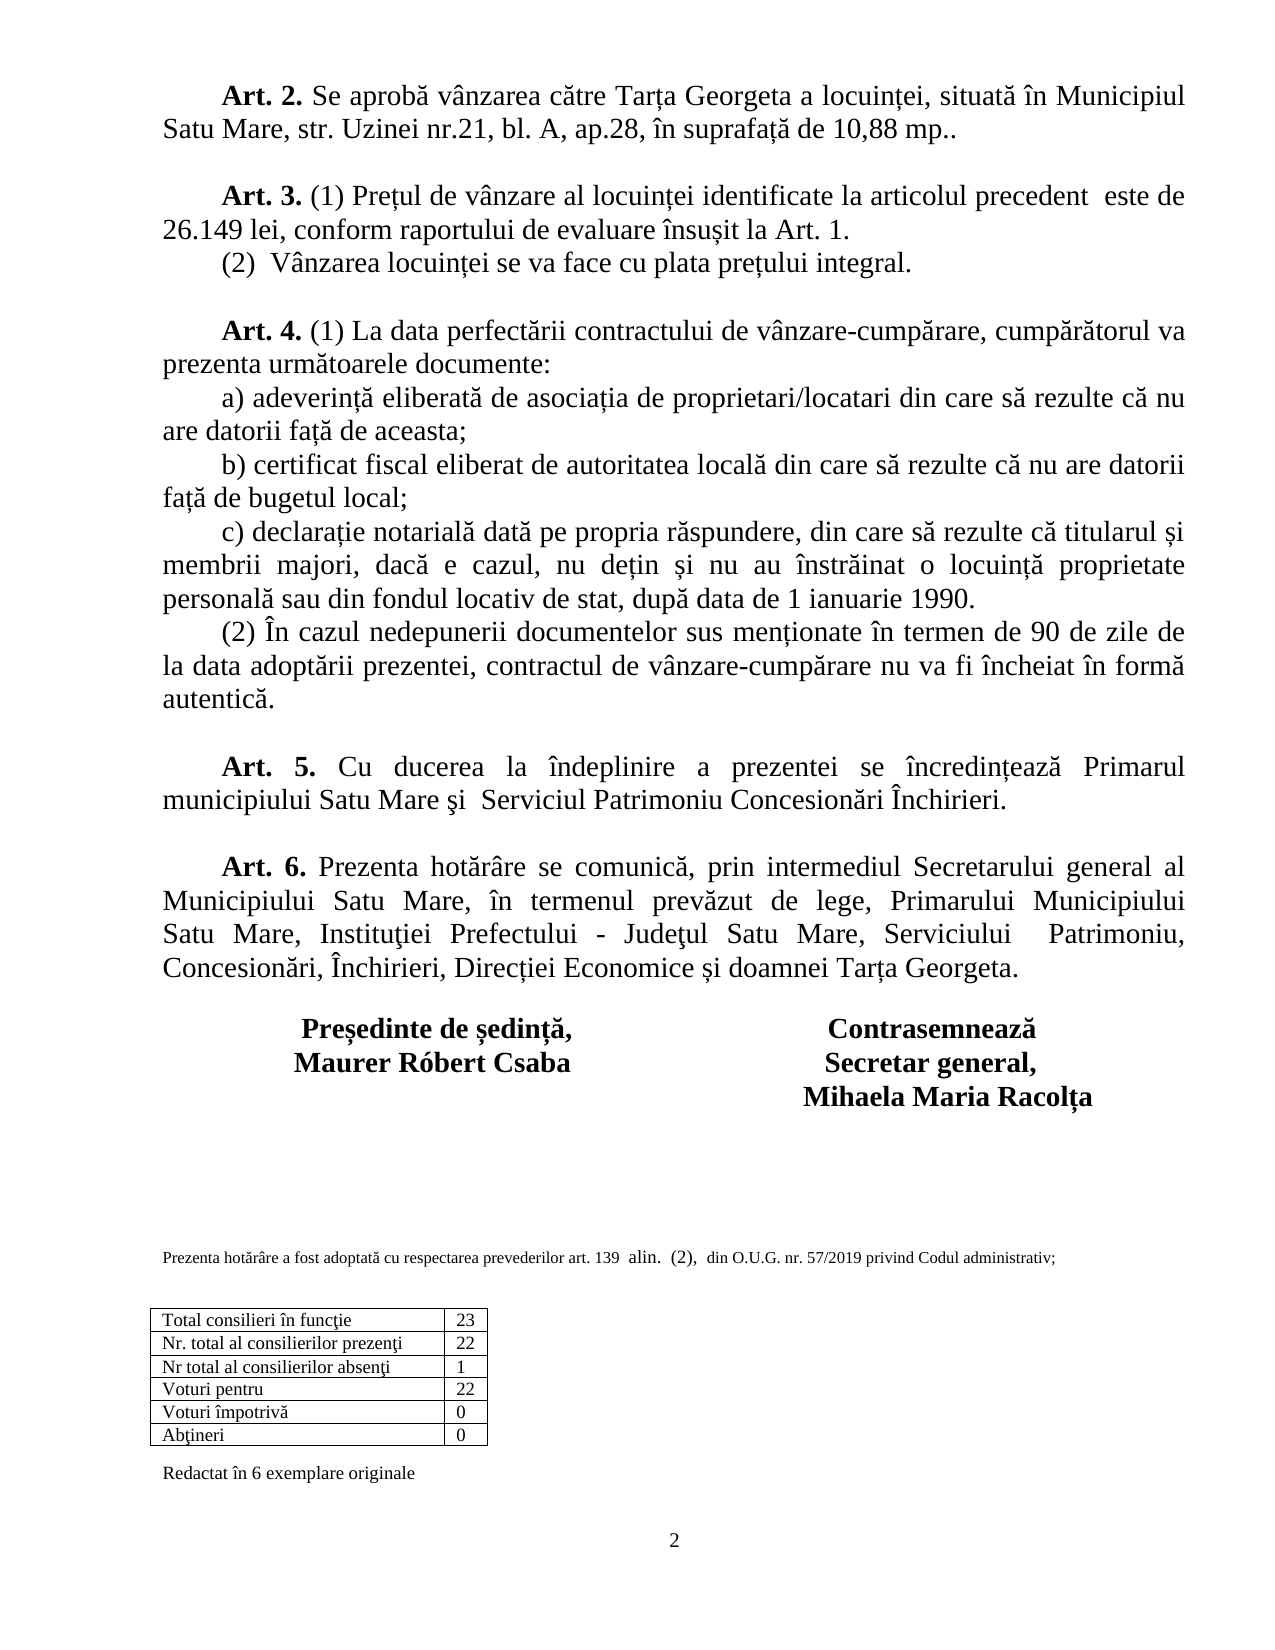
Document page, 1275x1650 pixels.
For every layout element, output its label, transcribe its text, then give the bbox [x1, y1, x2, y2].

table_cell 0 [445, 1424, 487, 1445]
table_cell 1 [445, 1356, 487, 1377]
text Președinte de ședință, Contrasemnează [162, 1012, 1186, 1045]
text (2) Vânzarea locuinței se va face cu plata prețului integral. [162, 246, 1186, 279]
table_cell 22 [445, 1378, 487, 1400]
table_cell 22 [445, 1332, 487, 1355]
text Mihaela Maria Racolța [162, 1079, 1186, 1112]
text a) adeverință eliberată de asociația de proprietari/locatari din care să rezulte că nu are datorii față de aceasta; [162, 380, 1186, 447]
text Art. 4. (1) La data perfectării contractului de vânzare-cumpărare, cumpărătorul va prezenta următoarele documente: [162, 313, 1186, 380]
table_cell Voturi împotrivă [151, 1401, 444, 1422]
table_cell Voturi pentru [151, 1378, 444, 1400]
table_cell 0 [445, 1401, 487, 1422]
table_cell Nr total al consilierilor absenţi [151, 1356, 444, 1377]
text Art. 3. (1) Prețul de vânzare al locuinței identificate la articolul precedent este de 26.149 lei, conform raportului de evaluare însușit la Art. 1. [162, 178, 1186, 246]
text c) declarație notarială dată pe propria răspundere, din care să rezulte că titularul și membrii majori, dacă e cazul, nu dețin și nu au înstrăinat o locuință proprietate personală sau din fondul locativ de stat, după data de 1 ianuarie 1990. [162, 514, 1186, 614]
text Art. 5. Cu ducerea la îndeplinire a prezentei se încredințează Primarul municipiului Satu Mare şi Serviciul Patrimoniu Concesionări Închirieri. [162, 749, 1186, 816]
text b) certificat fiscal eliberat de autoritatea locală din care să rezulte că nu are datorii față de bugetul local; [162, 447, 1186, 514]
text Art. 6. Prezenta hotărâre se comunică, prin intermediul Secretarului general al Municipiului Satu Mare, în termenul prevăzut de lege, Primarului Municipiului Satu Mare, Instituţiei Prefectului - Judeţul Satu Mare, Serviciului Patrimoniu, Concesionări, Închirieri, Direcției Economice și doamnei Tarța Georgeta. [162, 849, 1186, 983]
text (2) În cazul nedepunerii documentelor sus menționate în termen de 90 de zile de la data adoptării prezentei, contractul de vânzare-cumpărare nu va fi încheiat în formă autentică. [162, 614, 1186, 715]
table_cell Abţineri [151, 1424, 444, 1445]
text Maurer Róbert Csaba Secretar general, [162, 1045, 1186, 1079]
text Redactat în 6 exemplare originale [162, 1462, 1186, 1483]
table_header 23 [445, 1309, 487, 1331]
table_cell Nr. total al consilierilor prezenţi [151, 1332, 444, 1355]
text Prezenta hotărâre a fost adoptată cu respectarea prevederilor art. 139 alin. (2), din O.U.G. nr. 57/2019 privind Codul administrativ; [162, 1246, 1275, 1268]
table_header Total consilieri în funcţie [151, 1309, 444, 1331]
text Art. 2. Se aprobă vânzarea către Tarța Georgeta a locuinței, situată în Municipiul satu Mare, str. Uzinei nr.21, bl. A, ap.28, în suprafață de 10,88 mp.. [162, 78, 1186, 145]
